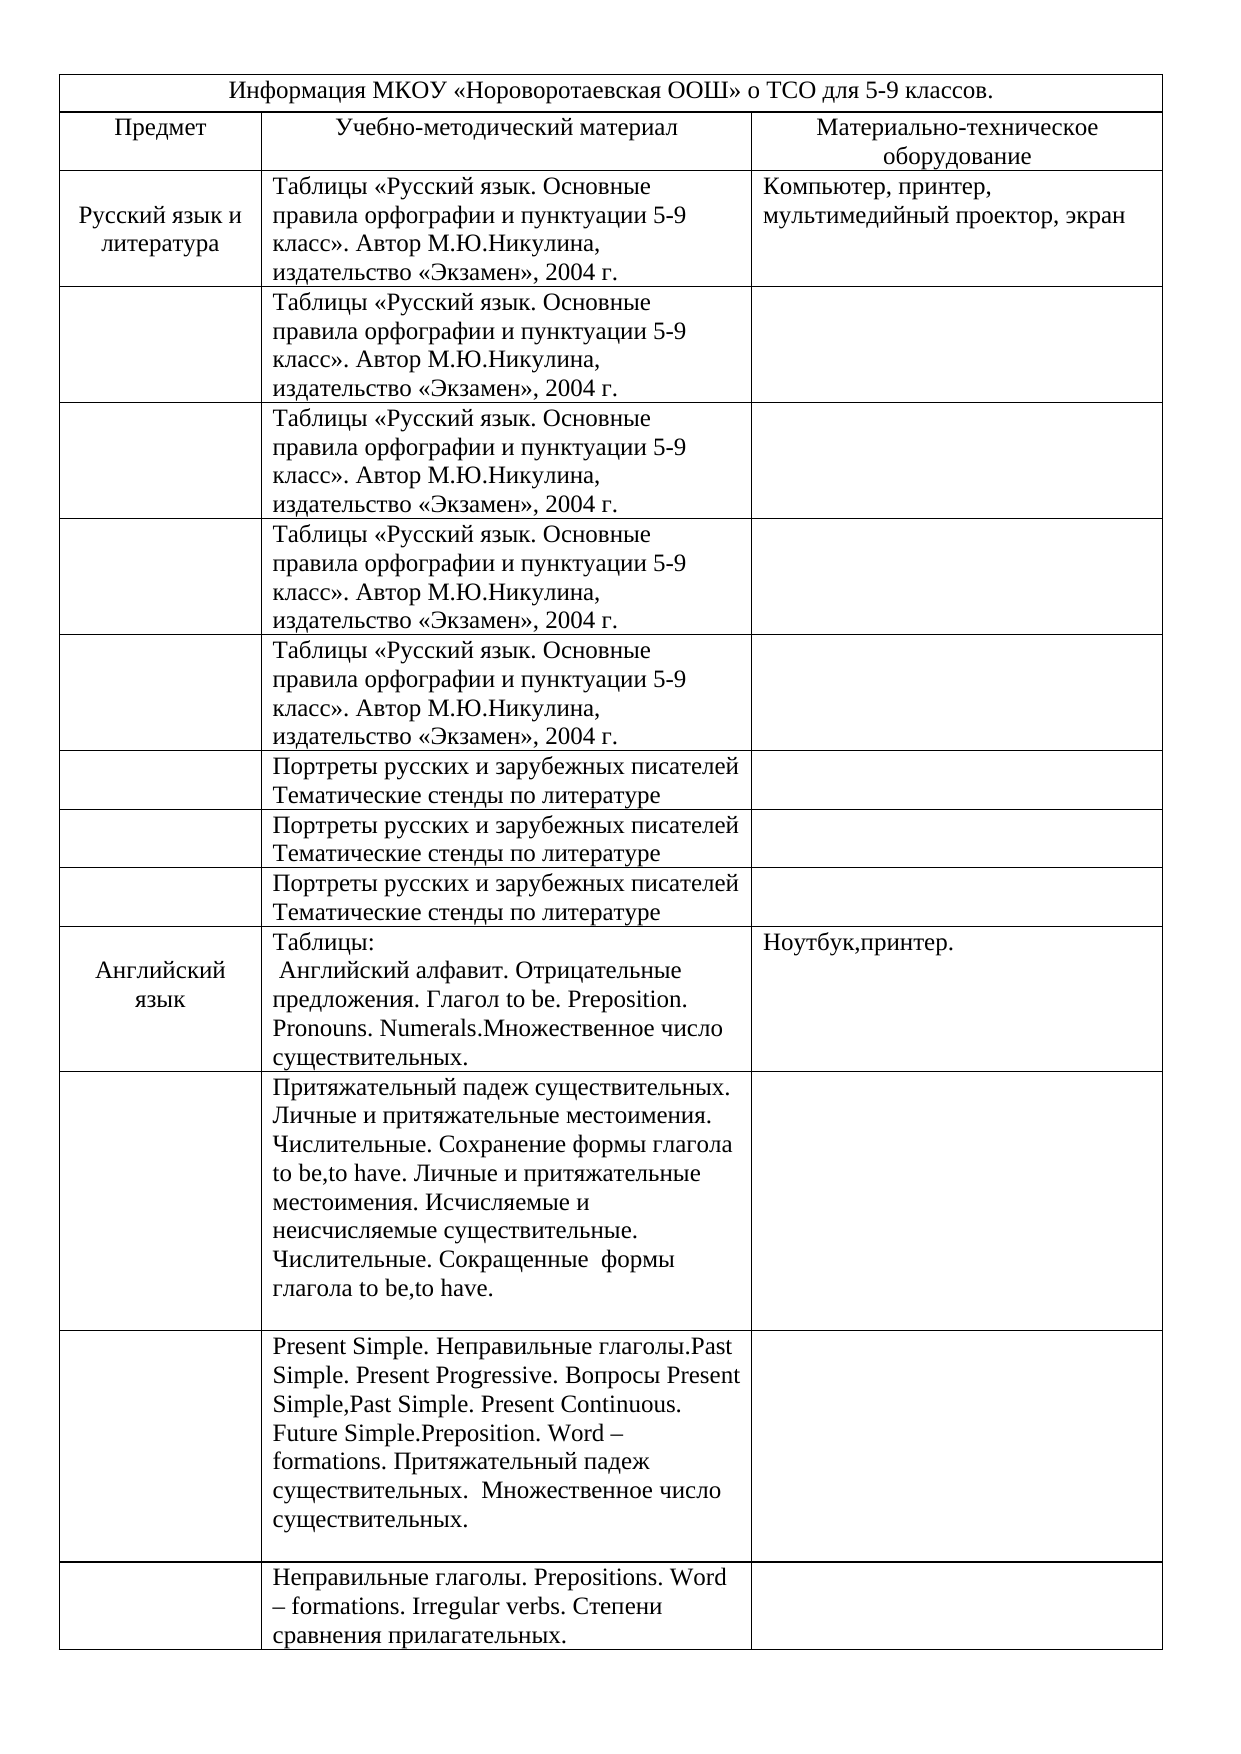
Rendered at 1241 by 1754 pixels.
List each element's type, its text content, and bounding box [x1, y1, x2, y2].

table_cell Портреты русских и зарубежных писателей Тематические стенды по литературе [262, 810, 751, 867]
table_cell Портреты русских и зарубежных писателей Тематические стенды по литературе [262, 868, 751, 926]
table_cell Таблицы: Английский алфавит. Отрицательные предложения. Глагол to be. Preposition. Pronouns. Numerals.Множественное число существительных. [262, 927, 751, 1071]
table_cell [752, 519, 1162, 634]
table_cell Портреты русских и зарубежных писателей Тематические стенды по литературе [262, 751, 751, 809]
table_cell Английский язык [60, 927, 261, 1071]
table_cell [752, 1563, 1162, 1649]
table_cell [60, 635, 261, 750]
table_cell [752, 403, 1162, 518]
table_cell Таблицы «Русский язык. Основные правила орфографии и пунктуации 5-9 класс». Автор М.Ю.Никулина, издательство «Экзамен», 2004 г. [262, 635, 751, 750]
table_cell Материально-техническое оборудование [752, 113, 1162, 170]
table_cell [752, 635, 1162, 750]
table_cell Ноутбук,принтер. [752, 927, 1162, 1071]
table_cell Таблицы «Русский язык. Основные правила орфографии и пунктуации 5-9 класс». Автор М.Ю.Никулина, издательство «Экзамен», 2004 г. [262, 519, 751, 634]
table_cell [752, 751, 1162, 809]
table_cell [752, 868, 1162, 926]
table_cell Таблицы «Русский язык. Основные правила орфографии и пунктуации 5-9 класс». Автор М.Ю.Никулина, издательство «Экзамен», 2004 г. [262, 171, 751, 286]
table_cell [752, 1072, 1162, 1330]
table_cell Компьютер, принтер, мультимедийный проектор, экран [752, 171, 1162, 286]
table_cell [60, 751, 261, 809]
table_cell [60, 1072, 261, 1330]
table_cell [60, 287, 261, 402]
table_cell [60, 403, 261, 518]
table_cell [752, 1331, 1162, 1561]
table_cell Таблицы «Русский язык. Основные правила орфографии и пунктуации 5-9 класс». Автор М.Ю.Никулина, издательство «Экзамен», 2004 г. [262, 403, 751, 518]
table_cell [60, 810, 261, 867]
table_cell Русский язык и литература [60, 171, 261, 286]
table_cell Таблицы «Русский язык. Основные правила орфографии и пунктуации 5-9 класс». Автор М.Ю.Никулина, издательство «Экзамен», 2004 г. [262, 287, 751, 402]
table_cell [752, 810, 1162, 867]
table_cell [60, 1563, 261, 1649]
table_cell [60, 1331, 261, 1561]
table_cell Учебно-методический материал [262, 113, 751, 170]
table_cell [262, 1563, 751, 1649]
table_header Информация МКОУ «Нороворотаевская ООШ» о ТСО для 5-9 классов. [60, 75, 1162, 111]
table_cell Предмет [60, 113, 261, 170]
table_cell [60, 519, 261, 634]
table_cell [60, 868, 261, 926]
table_cell Притяжательный падеж существительных. Личные и притяжательные местоимения. Числительные. Сохранение формы глагола to be,to have. Личные и притяжательные местоимения. Исчисляемые и неисчисляемые существительные. Числительные. Сокращенные формы глагола to be,to have. [262, 1072, 751, 1330]
table_cell Present Simple. Неправильные глаголы.Past Simple. Present Progressive. Вопросы Present Simple,Past Simple. Present Continuous. Future Simple.Preposition. Word – formations. Притяжательный падеж существительных. Множественное число существительных. [262, 1331, 751, 1561]
table_cell [752, 287, 1162, 402]
